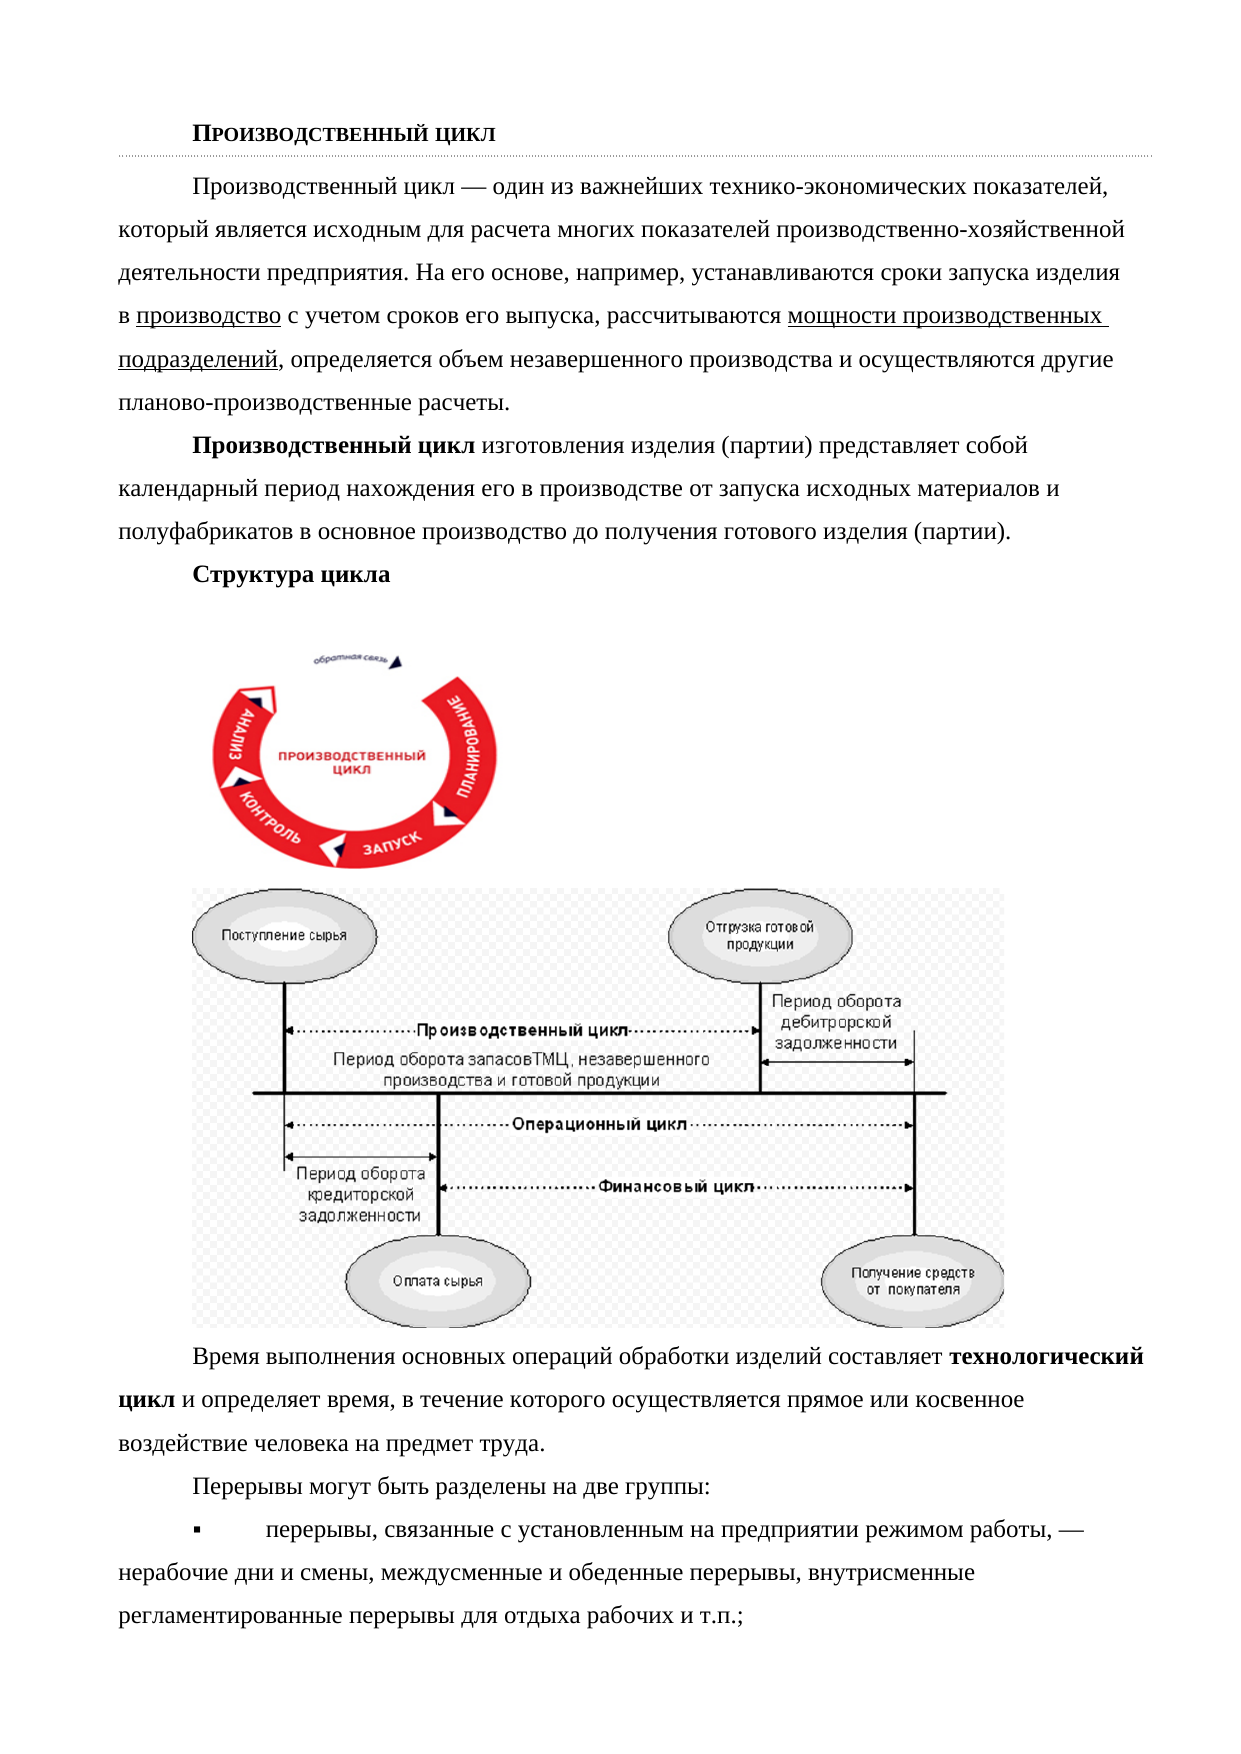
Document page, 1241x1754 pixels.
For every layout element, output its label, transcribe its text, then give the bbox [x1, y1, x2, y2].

list перерывы, связанные с установленным на предприятии режимом работы, — нерабочие дни и смены, междусменные и обеденные перерывы, внутрисменные регламентированные перерывы для отдыха рабочих и т.п.; [118, 1514, 1152, 1629]
text Время выполнения основных операций обработки изделий составляет технологический цикл и определяет время, в течение которого осуществляется прямое или косвенное воздействие человека на предмет труда. [118, 1341, 1152, 1456]
picture [192, 645, 505, 875]
text Производственный цикл — один из важнейших технико-экономических показателей, который является исходным для расчета многих показателей производственно-хозяйственной деятельности предприятия. На его основе, например, устанавливаются сроки запуска изделия в производство с учетом сроков его выпуска, рассчитываются мощности производственных подразделений, определяется объем незавершенного производства и осуществляются другие планово-производственные расчеты. [118, 171, 1152, 416]
text Структура цикла [118, 559, 1152, 588]
text Перерывы могут быть разделены на две группы: [118, 1471, 1152, 1499]
text Производственный цикл [118, 118, 1152, 157]
text Производственный цикл изготовления изделия (партии) представляет собой календарный период нахождения его в производстве от запуска исходных материалов и полуфабрикатов в основное производство до получения готового изделия (партии). [118, 430, 1152, 545]
picture [192, 888, 1005, 1328]
